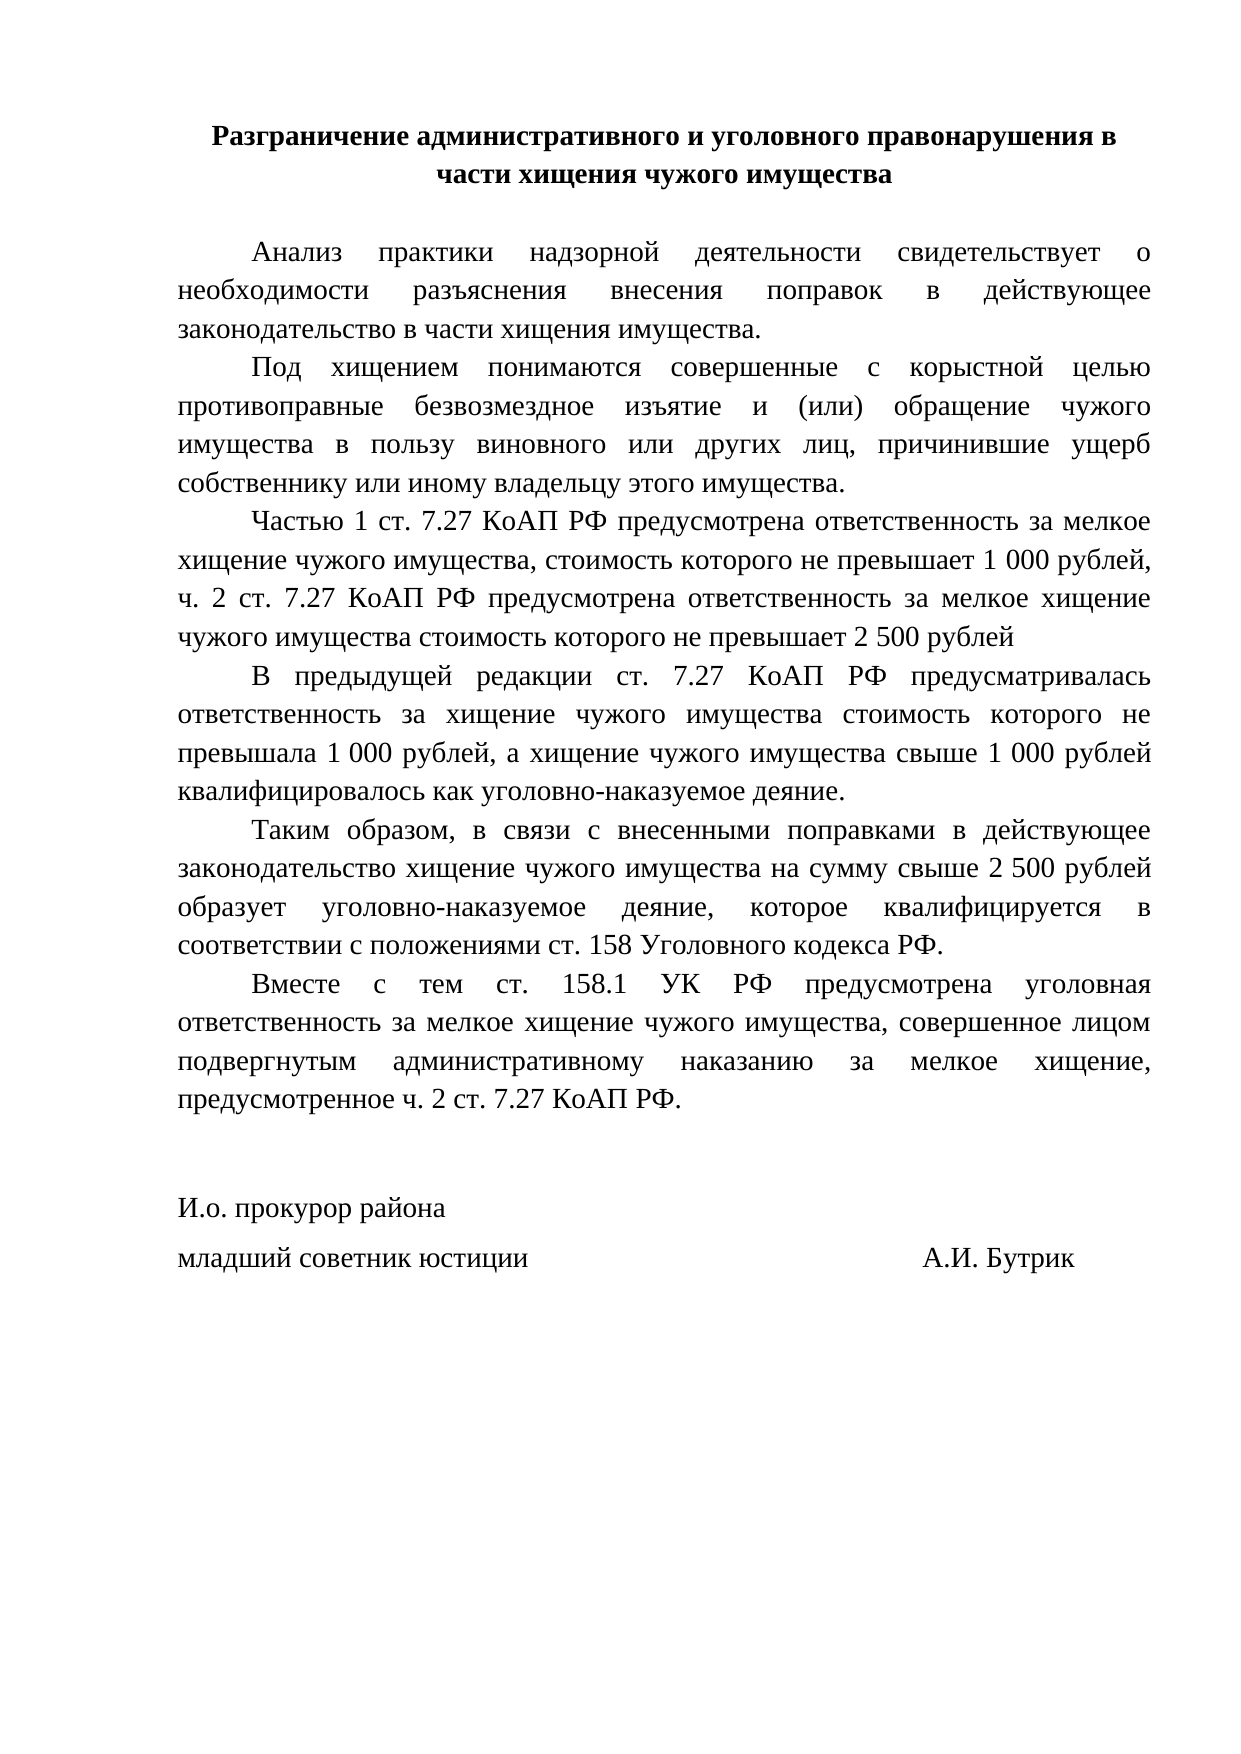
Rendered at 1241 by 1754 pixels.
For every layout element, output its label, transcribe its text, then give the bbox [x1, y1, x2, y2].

title младший советник юстиции А.И. Бутрик [177, 1247, 1152, 1272]
text Таким образом, в связи с внесенными поправками в действующее законодательство хищение чужого имущества на сумму свыше 2 500 рублей образует уголовно-наказуемое деяние, которое квалифицируется в соответствии с положениями ст. 158 Уголовного кодекса РФ. [177, 812, 1152, 961]
text Вместе с тем ст. 158.1 УК РФ предусмотрена уголовная ответственность за мелкое хищение чужого имущества, совершенное лицом подвергнутым административному наказанию за мелкое хищение, предусмотренное ч. 2 ст. 7.27 КоАП РФ. [177, 966, 1152, 1115]
text Анализ практики надзорной деятельности свидетельствует о необходимости разъяснения внесения поправок в действующее законодательство в части хищения имущества. [177, 234, 1152, 344]
text В предыдущей редакции ст. 7.27 КоАП РФ предусматривалась ответственность за хищение чужого имущества стоимость которого не превышала 1 000 рублей, а хищение чужого имущества свыше 1 000 рублей квалифицировалось как уголовно-наказуемое деяние. [177, 658, 1152, 807]
text Частью 1 ст. 7.27 КоАП РФ предусмотрена ответственность за мелкое хищение чужого имущества, стоимость которого не превышает 1 000 рублей, ч. 2 ст. 7.27 КоАП РФ предусмотрена ответственность за мелкое хищение чужого имущества стоимость которого не превышает 2 500 рублей [177, 503, 1152, 653]
title И.о. прокурор района [177, 1197, 1152, 1222]
text Под хищением понимаются совершенные с корыстной целью противоправные безвозмездное изъятие и (или) обращение чужого имущества в пользу виновного или других лиц, причинившие ущерб собственнику или иному владельцу этого имущества. [177, 349, 1152, 498]
text Разграничение административного и уголовного правонарушения в части хищения чужого имущества [177, 118, 1152, 190]
